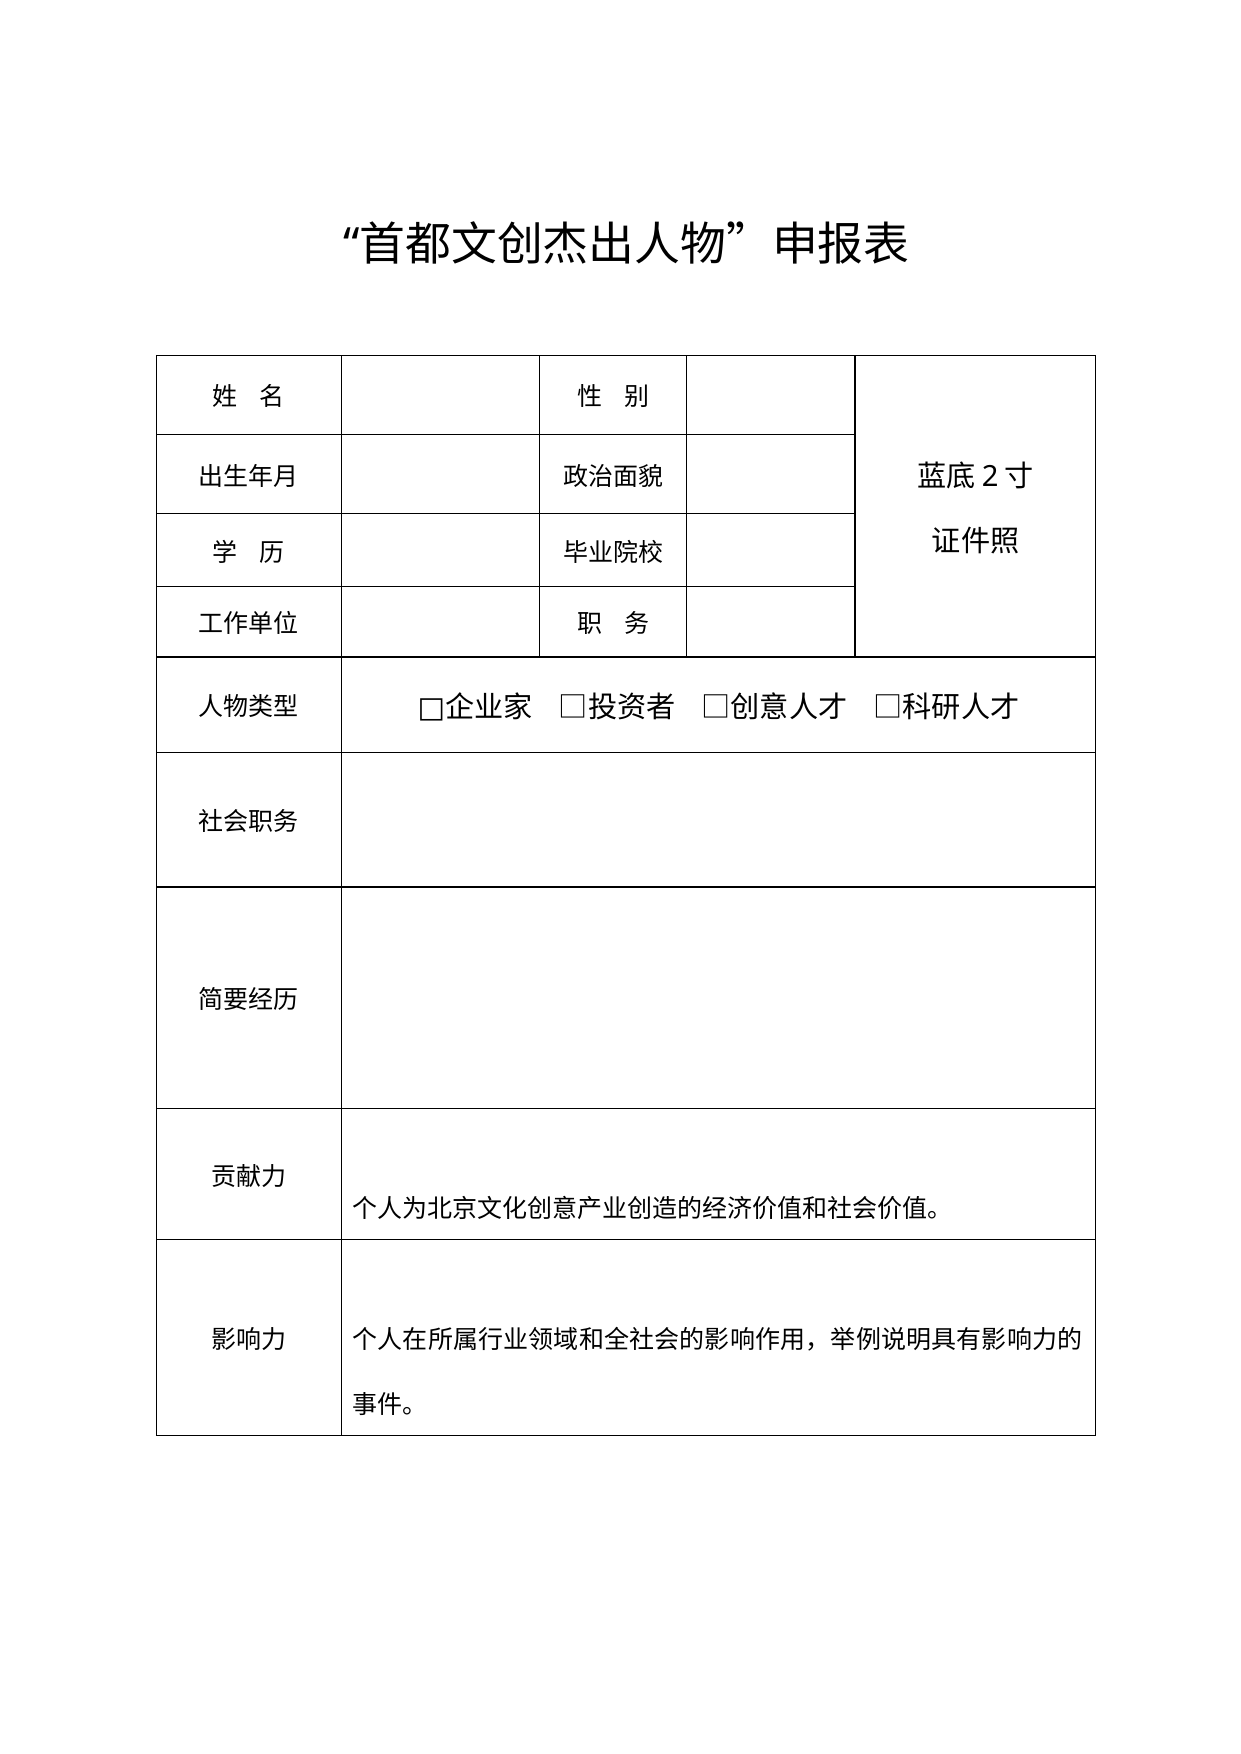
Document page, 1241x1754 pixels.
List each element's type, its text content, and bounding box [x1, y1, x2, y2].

table_header [687, 356, 854, 434]
table_cell 工作单位 [157, 587, 341, 656]
table_cell [687, 587, 854, 656]
table_cell [342, 888, 1095, 1108]
table_cell [687, 435, 854, 513]
table_cell 贡献力 [157, 1109, 341, 1239]
table_cell [687, 514, 854, 586]
table_cell 简要经历 [157, 888, 341, 1108]
table_cell □企业家 □投资者 □创意人才 □科研人才 [342, 658, 1095, 752]
table_cell [342, 587, 539, 656]
table_cell [342, 435, 539, 513]
table_header 姓 名 [157, 356, 341, 434]
table_cell 毕业院校 [540, 514, 686, 586]
table_cell 人物类型 [157, 658, 341, 752]
table_header 性 别 [540, 356, 686, 434]
table_cell 出生年月 [157, 435, 341, 513]
table_cell 个人在所属行业领域和全社会的影响作用，举例说明具有影响力的事件。 [342, 1240, 1095, 1435]
table_cell 社会职务 [157, 753, 341, 886]
table_header [342, 356, 539, 434]
table_cell 学 历 [157, 514, 341, 586]
table_cell 个人为北京文化创意产业创造的经济价值和社会价值。 [342, 1109, 1095, 1239]
table_cell [342, 514, 539, 586]
table_cell [342, 753, 1095, 886]
table_cell 影响力 [157, 1240, 341, 1435]
text “首都文创杰出人物”申报表 [165, 192, 1087, 290]
table_cell 职 务 [540, 587, 686, 656]
table_cell 政治面貌 [540, 435, 686, 513]
table_header 蓝底2寸 证件照 [856, 356, 1095, 656]
